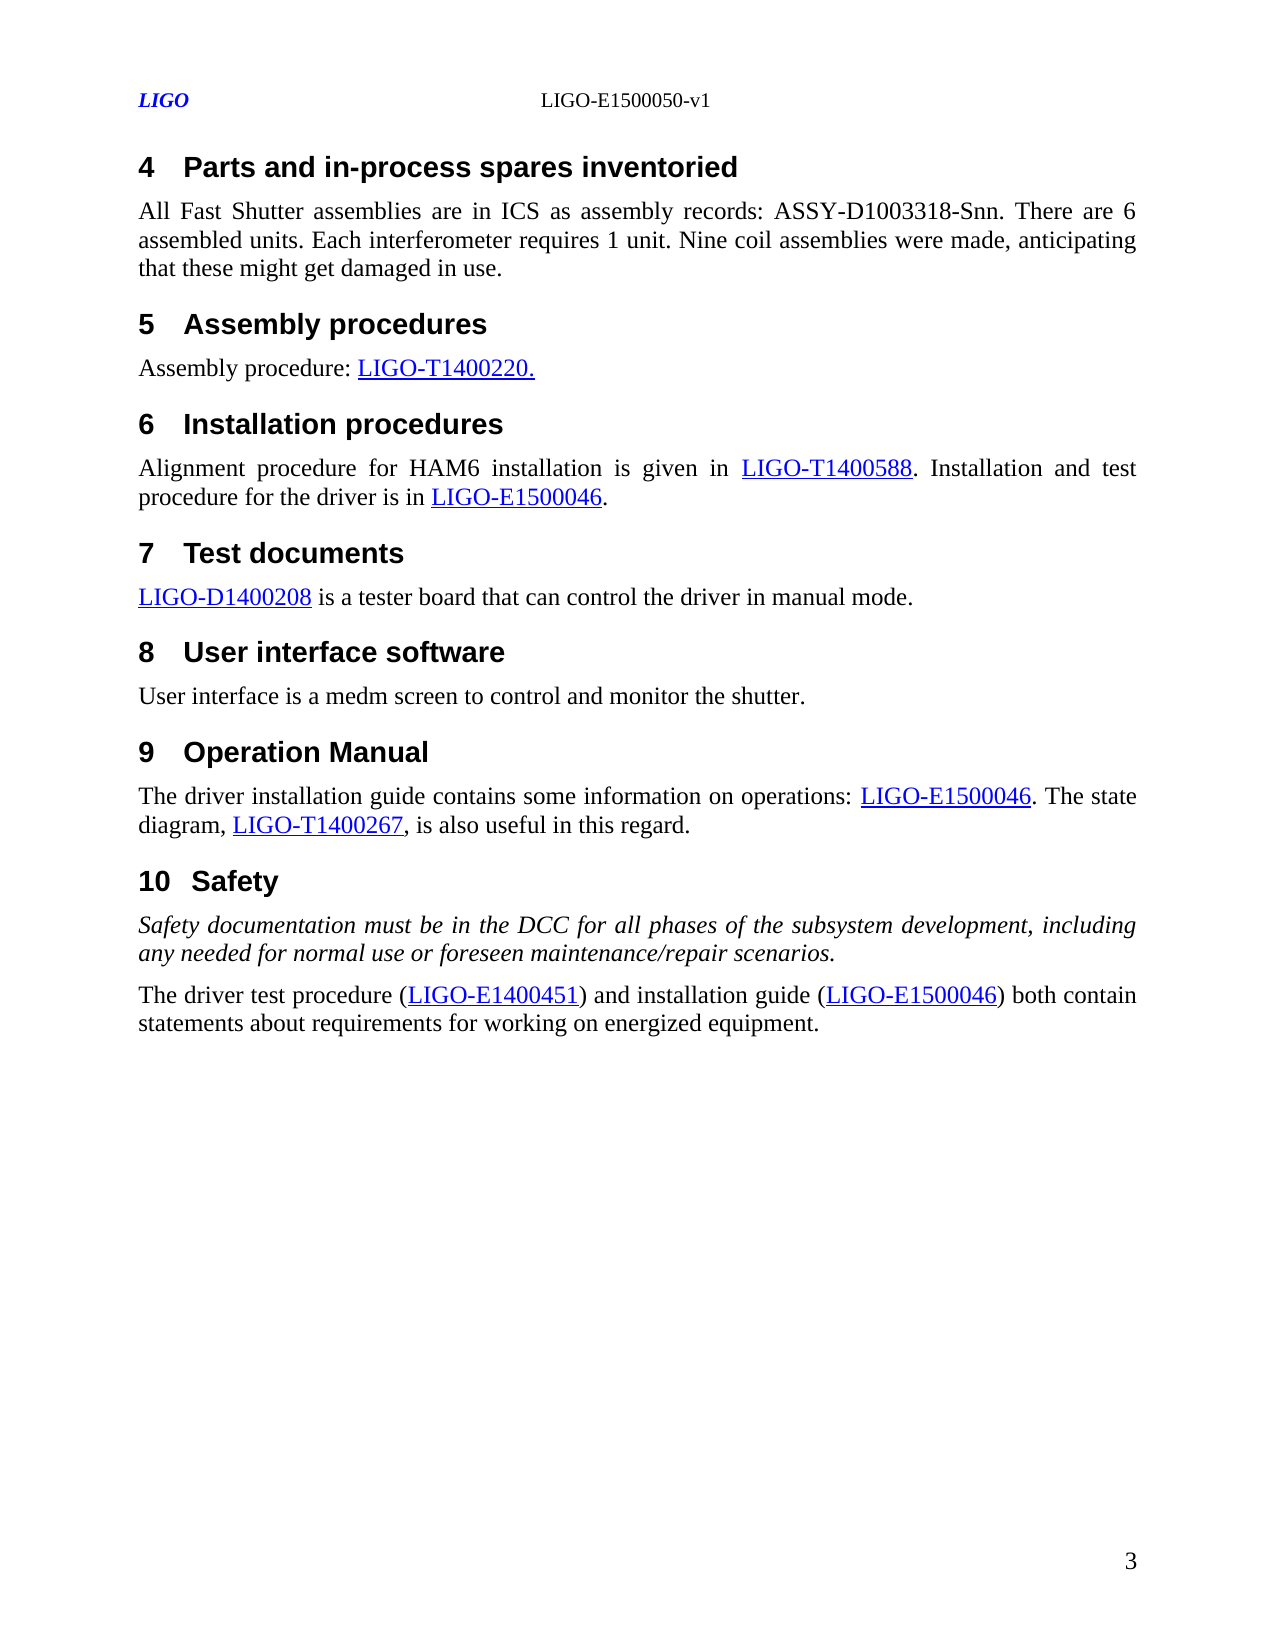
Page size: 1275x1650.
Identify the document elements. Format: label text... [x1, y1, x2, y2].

text All Fast Shutter assemblies are in ICS as assembly records: ASSY-D1003318-Snn. There are 6 assembled units. Each interferometer requires 1 unit. Nine coil assemblies were made, anticipating that these might get damaged in use. [138, 196, 1137, 282]
subtitle Operation Manual [138, 735, 1137, 769]
text User interface is a medm screen to control and monitor the shutter. [138, 681, 1137, 710]
subtitle Safety [138, 864, 1137, 897]
text Assembly procedure: LIGO-T1400220. [138, 353, 1137, 382]
subtitle Parts and in-process spares inventoried [138, 150, 1137, 183]
text Safety documentation must be in the DCC for all phases of the subsystem development, including any needed for normal use or foreseen maintenance/repair scenarios. [138, 910, 1137, 967]
text LIGO-D1400208 is a tester board that can control the driver in manual mode. [138, 582, 1137, 610]
subtitle User interface software [138, 635, 1137, 669]
text The driver installation guide contains some information on operations: LIGO-E1500046. The state diagram, LIGO-T1400267, is also useful in this regard. [138, 781, 1137, 839]
subtitle Installation procedures [138, 407, 1137, 441]
subtitle Test documents [138, 536, 1137, 569]
text The driver test procedure (LIGO-E1400451) and installation guide (LIGO-E1500046) both contain statements about requirements for working on energized equipment. [138, 980, 1137, 1037]
subtitle Assembly procedures [138, 307, 1137, 341]
text Alignment procedure for HAM6 installation is given in LIGO-T1400588. Installation and test procedure for the driver is in LIGO-E1500046. [138, 453, 1137, 511]
